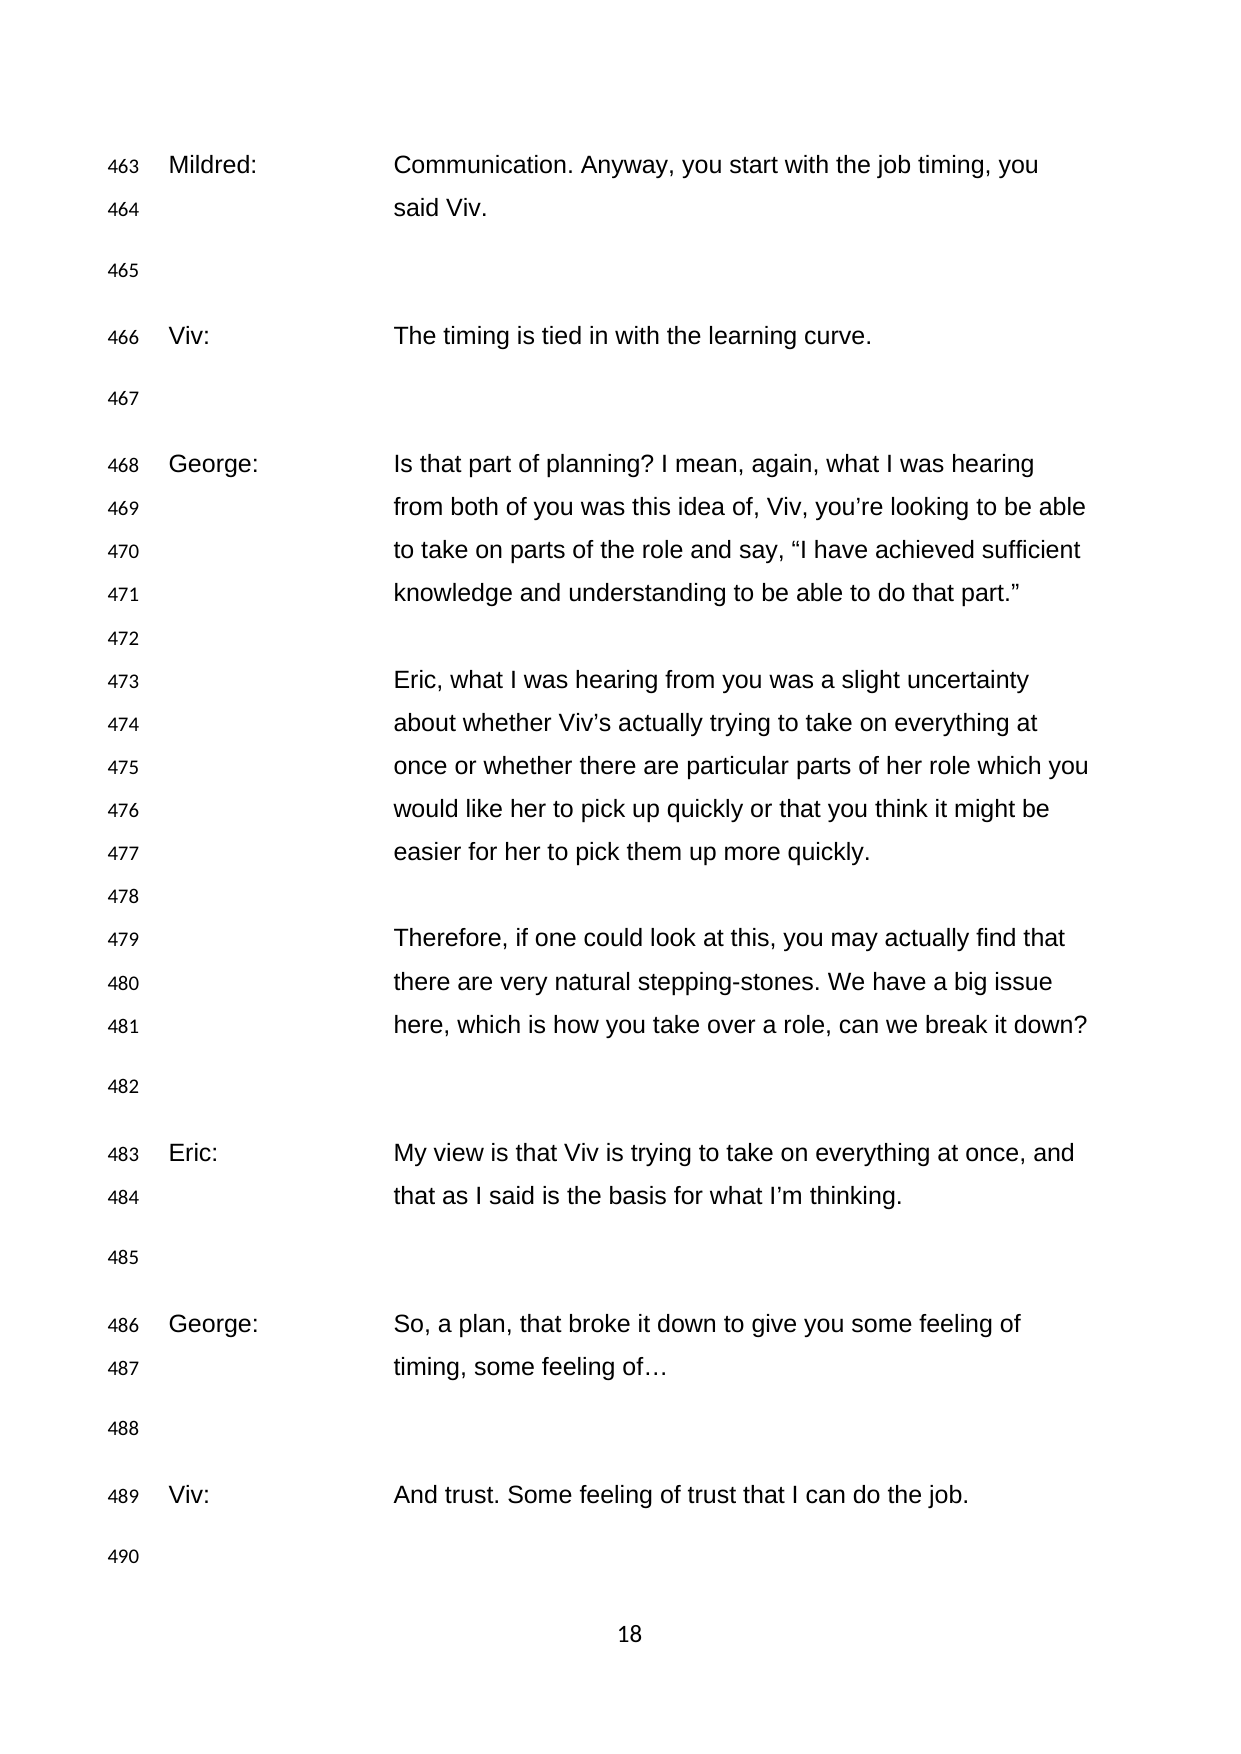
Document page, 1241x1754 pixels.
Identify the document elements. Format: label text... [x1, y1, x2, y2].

text George: So, a plan, that broke it down to give you some feeling of timing, some feeling of… [168, 1308, 1090, 1380]
text Viv: And trust. Some feeling of trust that I can do the job. [168, 1479, 1090, 1508]
text Viv: The timing is tied in with the learning curve. [168, 321, 1090, 350]
text George: Is that part of planning? I mean, again, what I was hearing from both of you was this idea of, Viv, you’re looking to be able to take on parts of the role and say, “I have achieved sufficient knowledge and understanding to be able to do that part.” Eric, what I was hearing from you was a slight uncertainty about whether Viv’s actually trying to take on everything at once or whether there are particular parts of her role which you would like her to pick up quickly or that you think it might be easier for her to pick them up more quickly. Therefore, if one could look at this, you may actually find that there are very natural stepping-stones. We have a big issue here, which is how you take over a role, can we break it down? [168, 449, 1090, 1038]
text Eric: My view is that Viv is trying to take on everything at once, and that as I said is the basis for what I’m thinking. [168, 1137, 1090, 1209]
text Mildred: Communication. Anyway, you start with the job timing, you said Viv. [168, 150, 1090, 222]
